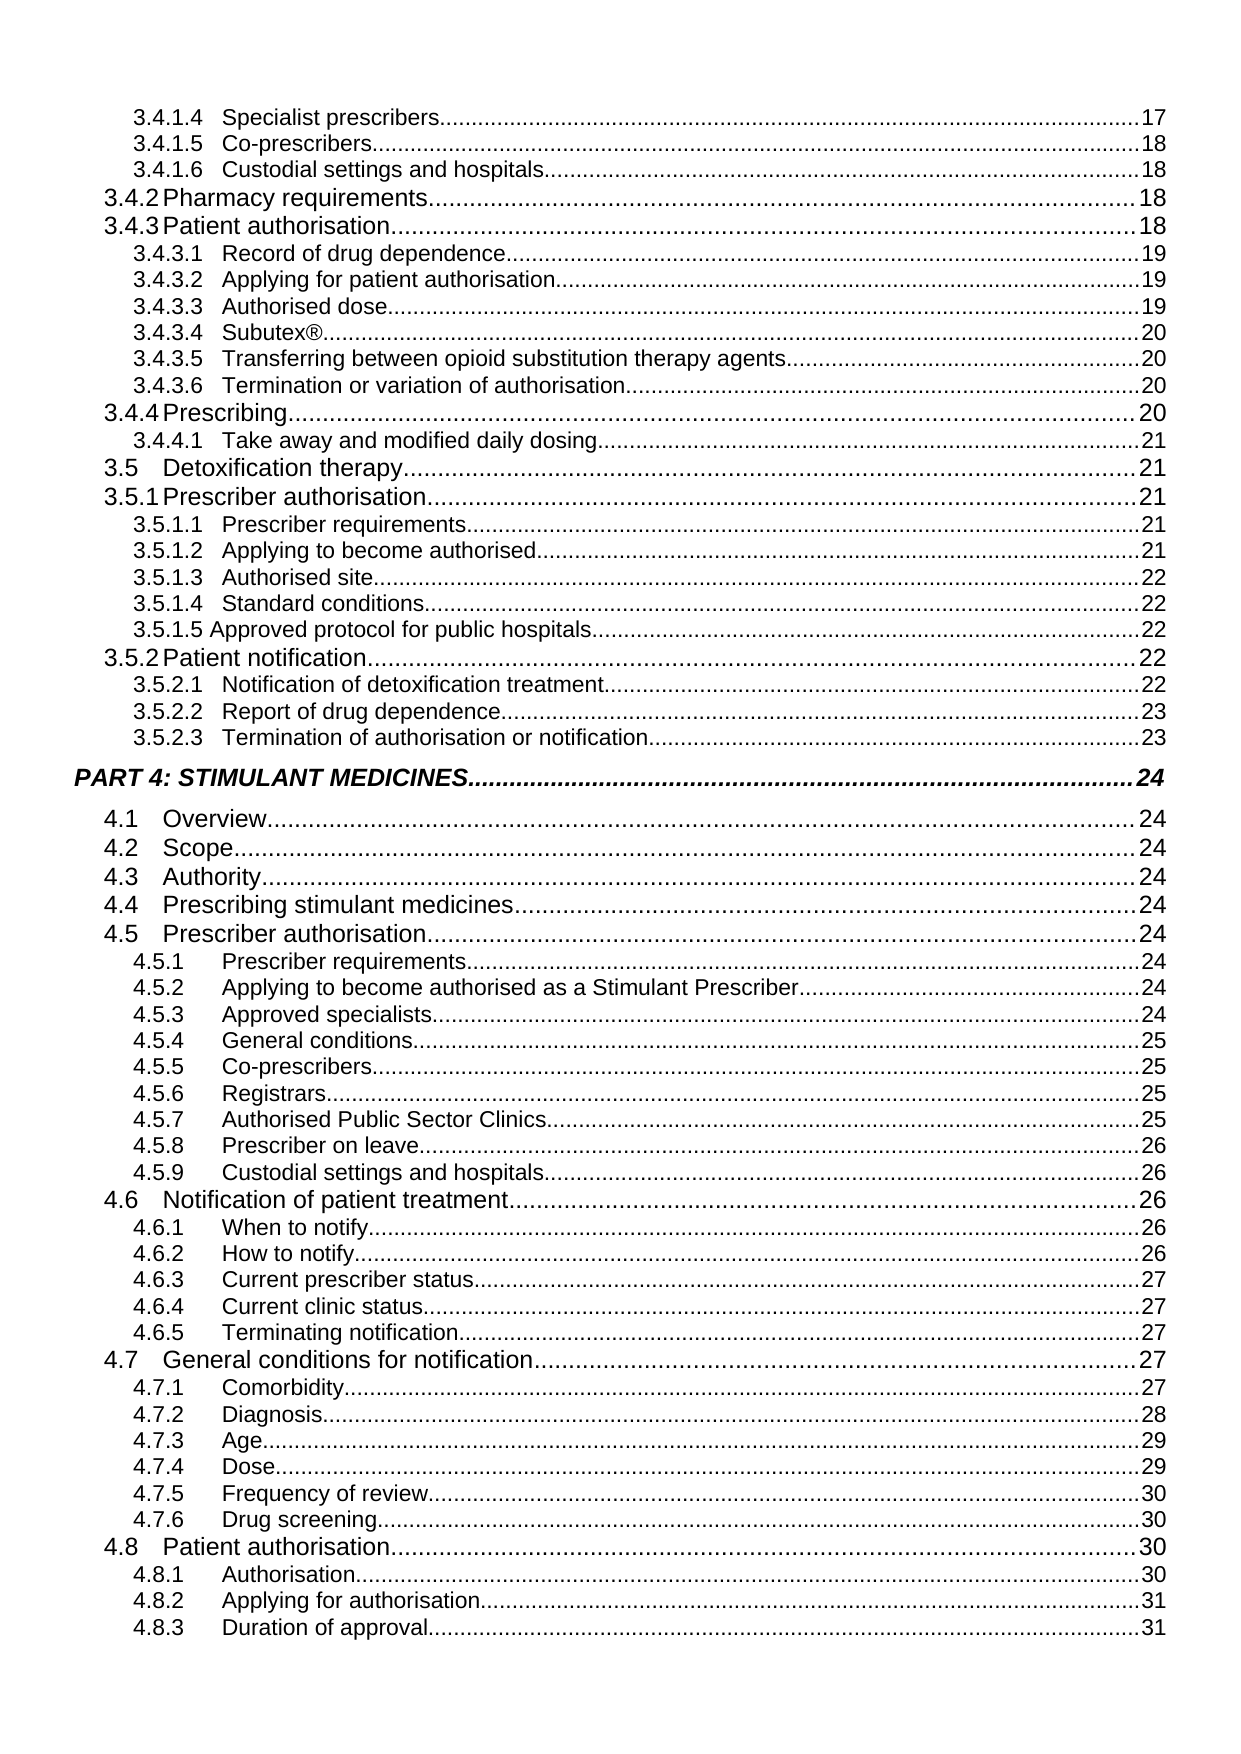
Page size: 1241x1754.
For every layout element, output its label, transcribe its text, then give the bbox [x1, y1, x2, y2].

text 3.4.3.1 Record of drug dependence 19 [133, 240, 1167, 266]
text 3.5.1.4 Standard conditions 22 [133, 590, 1167, 616]
text 3.4.4.1 Take away and modified daily dosing 21 [133, 427, 1167, 453]
text 4.3 Authority 24 [103, 862, 1167, 890]
text 4.7.1 Comorbidity 27 [133, 1374, 1167, 1401]
text 4.6.2 How to notify 26 [133, 1240, 1167, 1266]
text 3.5.2 Patient notification 22 [103, 642, 1167, 671]
text 4.5 Prescriber authorisation 24 [103, 919, 1167, 948]
text 3.5.2.3 Termination of authorisation or notification 23 [133, 724, 1167, 750]
text 4.4 Prescribing stimulant medicines 24 [103, 890, 1167, 919]
text 4.5.3 Approved specialists 24 [133, 1001, 1167, 1027]
text 3.4.2 Pharmacy requirements 18 [103, 182, 1167, 211]
text 4.2 Scope 24 [103, 833, 1167, 862]
text 4.5.8 Prescriber on leave 26 [133, 1132, 1167, 1159]
text 4.7.5 Frequency of review 30 [133, 1480, 1167, 1506]
text 3.5 Detoxification therapy 21 [103, 453, 1167, 482]
text 4.5.2 Applying to become authorised as a Stimulant Prescriber 24 [133, 974, 1167, 1001]
text 3.4.3.3 Authorised dose 19 [133, 293, 1167, 319]
text 4.8.1 Authorisation 30 [133, 1561, 1167, 1587]
text 4.6.5 Terminating notification 27 [133, 1319, 1167, 1346]
text 4.7.2 Diagnosis 28 [133, 1401, 1167, 1427]
text 3.5.2.1 Notification of detoxification treatment 22 [133, 671, 1167, 698]
text 4.8.3 Duration of approval 31 [133, 1614, 1167, 1640]
text 3.5.2.2 Report of drug dependence 23 [133, 698, 1167, 724]
text 4.5.9 Custodial settings and hospitals 26 [133, 1159, 1167, 1185]
text 3.5.1 Prescriber authorisation 21 [103, 482, 1167, 511]
text 4.6 Notification of patient treatment 26 [103, 1185, 1167, 1214]
text 3.5.1.1 Prescriber requirements 21 [133, 511, 1167, 537]
text 4.8 Patient authorisation 30 [103, 1532, 1167, 1561]
text 4.1 Overview 24 [103, 804, 1167, 833]
text 4.5.7 Authorised Public Sector Clinics 25 [133, 1106, 1167, 1132]
text 3.4.3 Patient authorisation 18 [103, 211, 1167, 240]
text 3.4.1.4 Specialist prescribers 17 [133, 103, 1167, 130]
text 3.4.1.5 Co-prescribers 18 [133, 130, 1167, 156]
text 4.5.5 Co-prescribers 25 [133, 1053, 1167, 1079]
text 3.5.1.2 Applying to become authorised 21 [133, 537, 1167, 563]
text 3.4.4 Prescribing 20 [103, 398, 1167, 427]
text 4.6.3 Current prescriber status 27 [133, 1266, 1167, 1293]
text 3.4.3.6 Termination or variation of authorisation 20 [133, 372, 1167, 398]
text 4.5.4 General conditions 25 [133, 1027, 1167, 1053]
text 4.5.6 Registrars 25 [133, 1079, 1167, 1106]
text 4.7.4 Dose 29 [133, 1453, 1167, 1480]
text Part 4: Stimulant medicines 24 [74, 763, 1167, 792]
text 4.7 General conditions for notification 27 [103, 1346, 1167, 1374]
text 3.5.1.5 Approved protocol for public hospitals 22 [133, 616, 1167, 642]
text 4.6.4 Current clinic status 27 [133, 1293, 1167, 1319]
text 4.8.2 Applying for authorisation 31 [133, 1587, 1167, 1614]
text 4.6.1 When to notify 26 [133, 1214, 1167, 1240]
text 4.7.3 Age 29 [133, 1427, 1167, 1453]
text 4.5.1 Prescriber requirements 24 [133, 948, 1167, 974]
text 3.4.3.5 Transferring between opioid substitution therapy agents 20 [133, 345, 1167, 372]
text 3.4.3.2 Applying for patient authorisation 19 [133, 266, 1167, 293]
text 3.4.1.6 Custodial settings and hospitals 18 [133, 156, 1167, 182]
text 4.7.6 Drug screening 30 [133, 1506, 1167, 1532]
text 3.5.1.3 Authorised site 22 [133, 563, 1167, 590]
text 3.4.3.4 Subutex® 20 [133, 319, 1167, 345]
